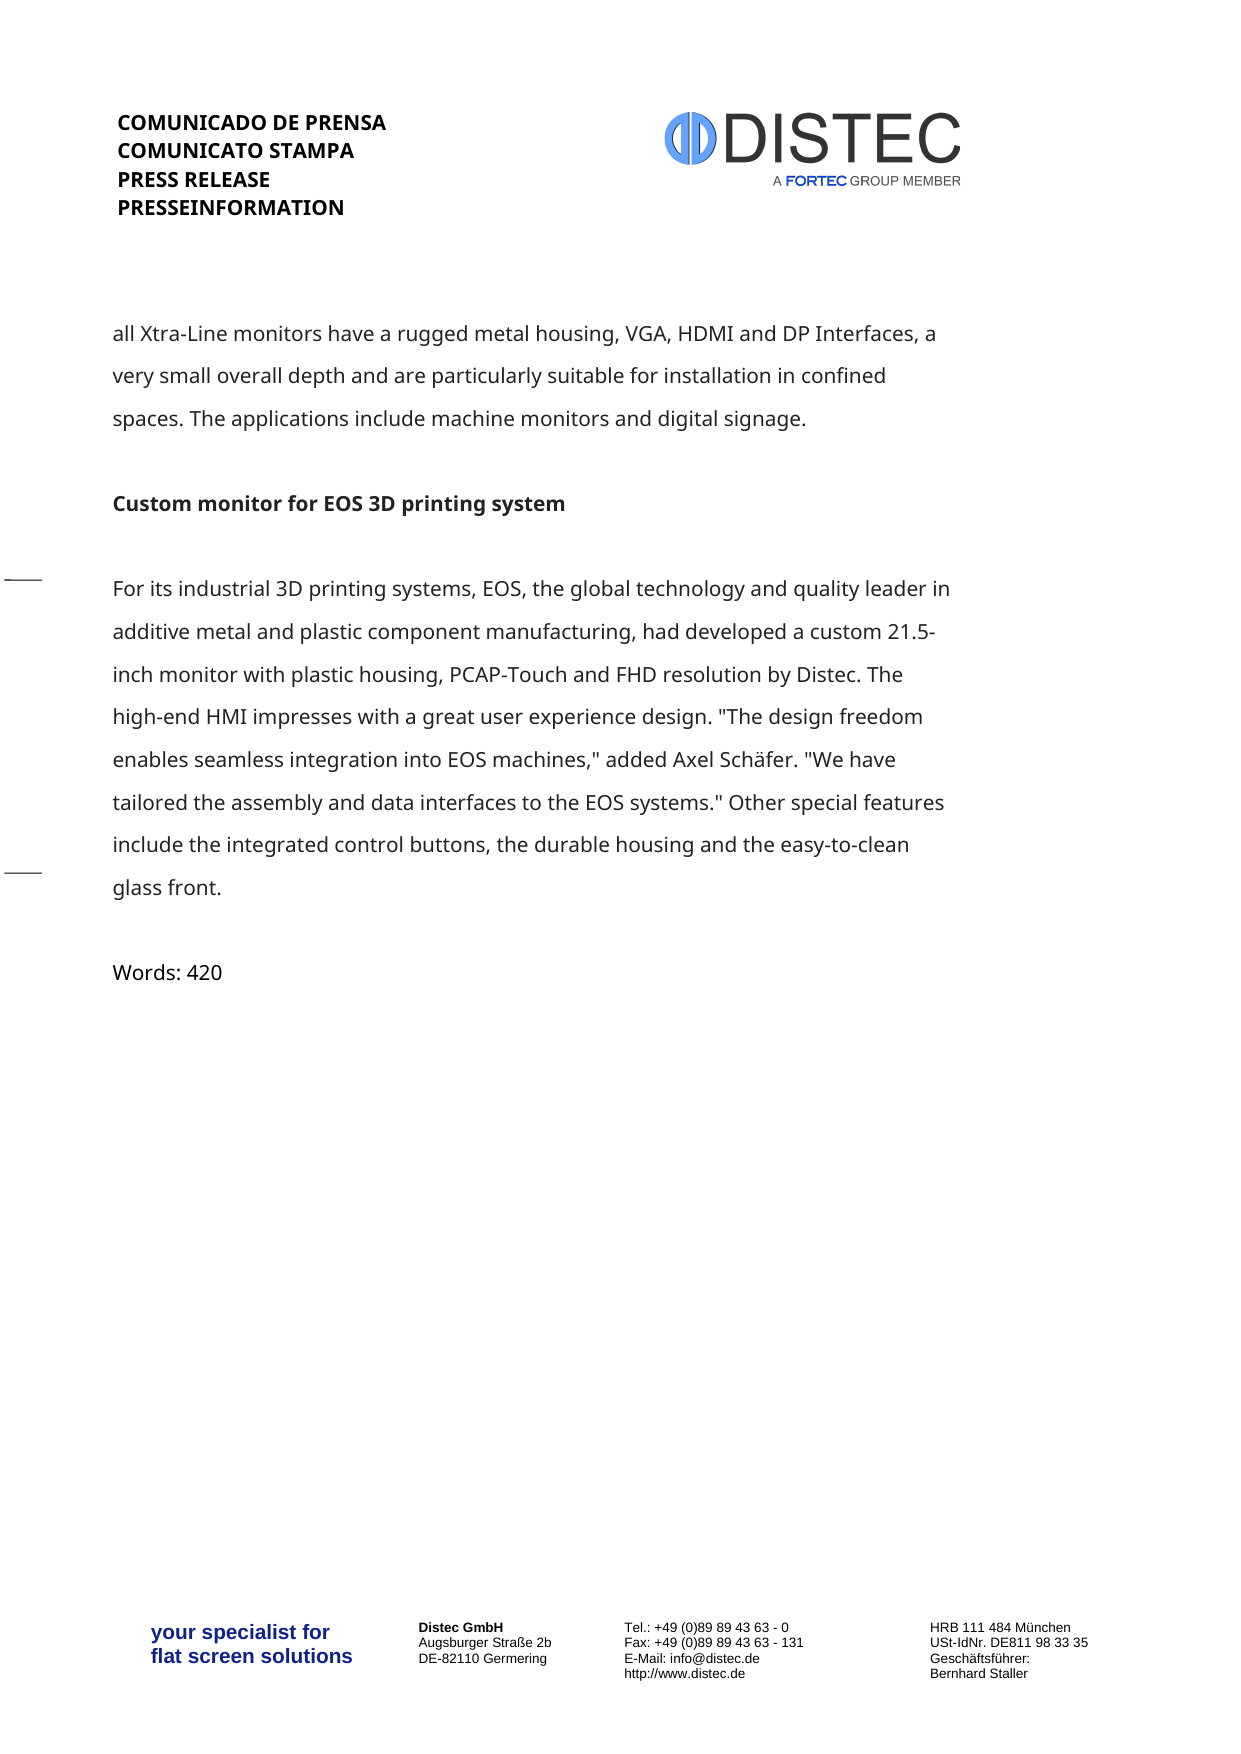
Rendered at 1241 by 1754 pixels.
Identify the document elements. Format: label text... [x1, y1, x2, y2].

picture [664, 112, 961, 186]
text Words: 420 [112, 958, 960, 986]
